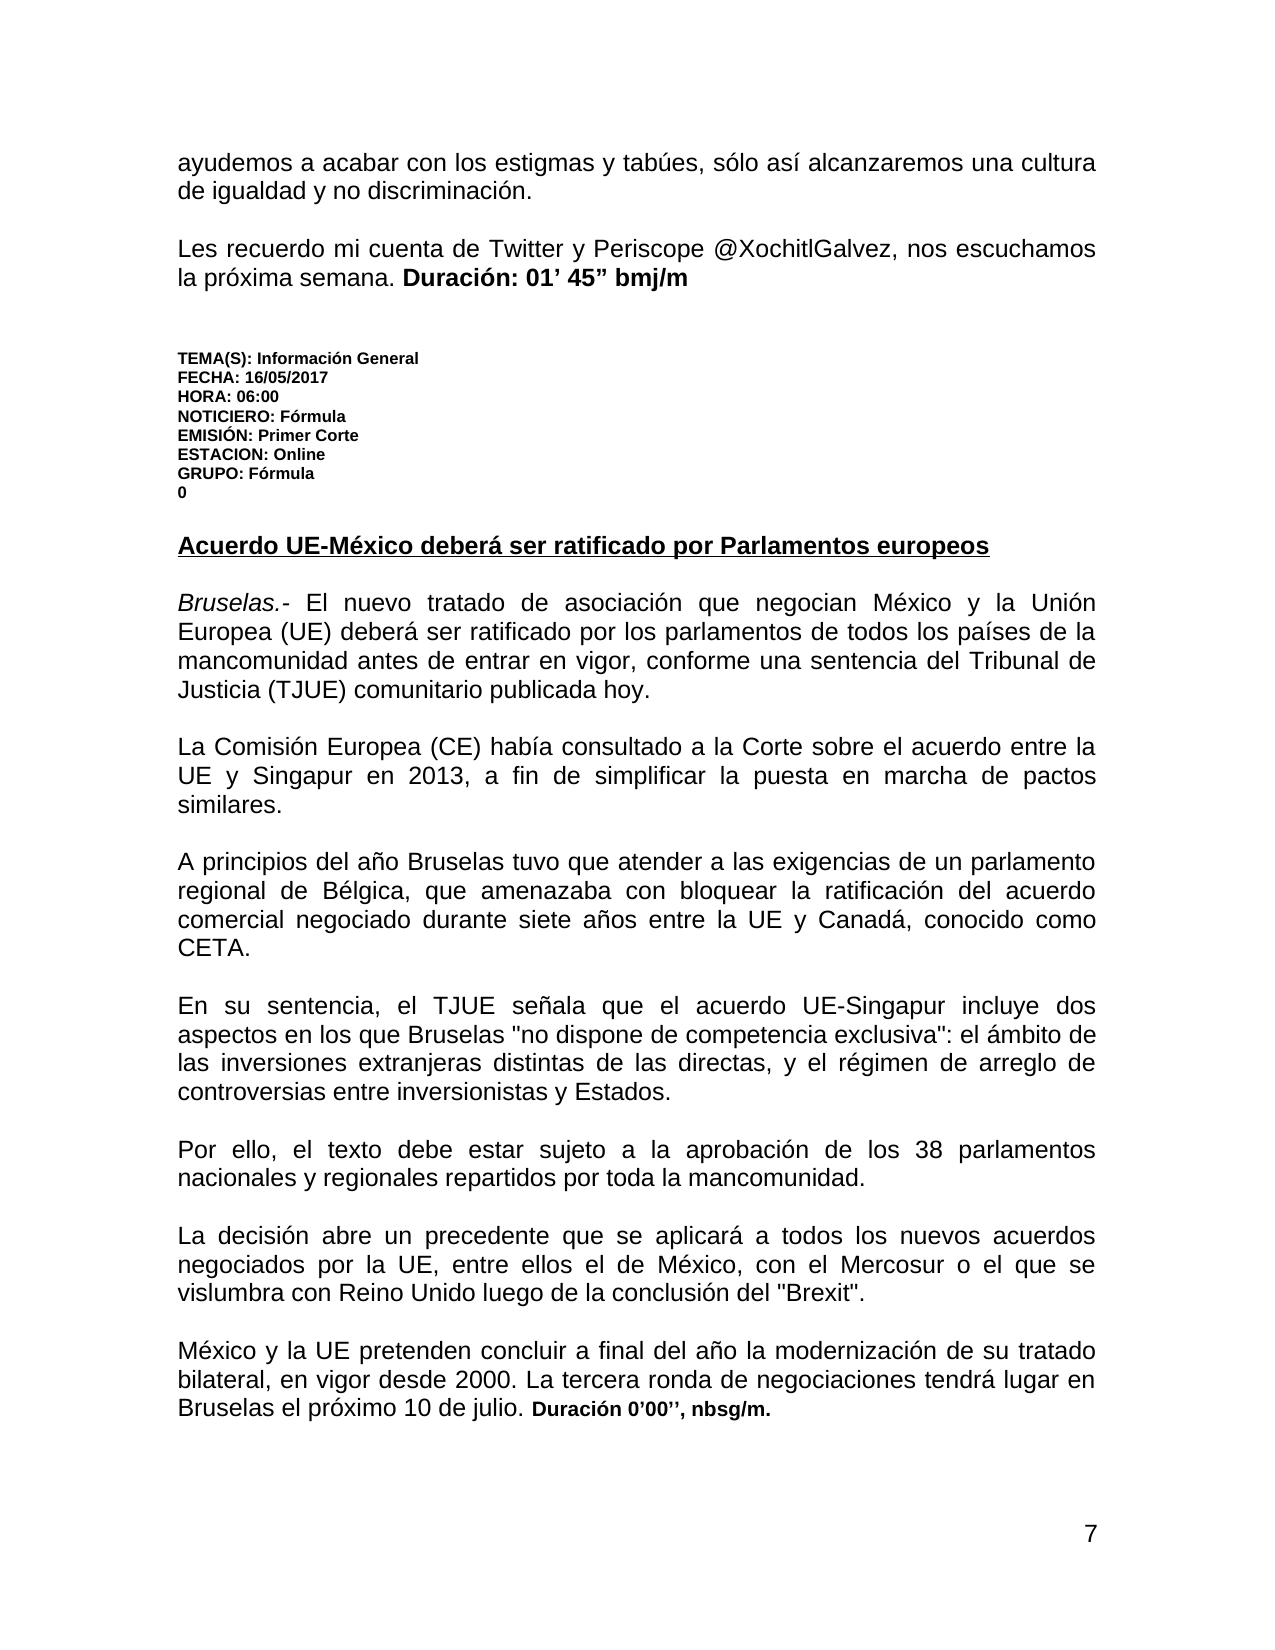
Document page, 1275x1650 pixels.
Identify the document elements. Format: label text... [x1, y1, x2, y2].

text A principios del año Bruselas tuvo que atender a las exigencias de un parlamento regional de Bélgica, que amenazaba con bloquear la ratificación del acuerdo comercial negociado durante siete años entre la UE y Canadá, conocido como CETA. [177, 847, 1098, 962]
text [177, 148, 1098, 205]
text FECHA: 16/05/2017 [177, 368, 1098, 387]
text GRUPO: Fórmula [177, 464, 1098, 483]
text Por ello, el texto debe estar sujeto a la aprobación de los 38 parlamentos nacionales y regionales repartidos por toda la mancomunidad. [177, 1135, 1098, 1192]
text La decisión abre un precedente que se aplicará a todos los nuevos acuerdos negociados por la UE, entre ellos el de México, con el Mercosur o el que se vislumbra con Reino Unido luego de la conclusión del "Brexit". [177, 1221, 1098, 1307]
text Les recuerdo mi cuenta de Twitter y Periscope @XochitlGalvez, nos escuchamos la próxima semana. Duración: 01’ 45” bmj/m [177, 234, 1098, 291]
text NOTICIERO: Fórmula [177, 406, 1098, 426]
text México y la UE pretenden concluir a final del año la modernización de su tratado bilateral, en vigor desde 2000. La tercera ronda de negociaciones tendrá lugar en Bruselas el próximo 10 de julio. Duración 0’00’’, nbsg/m. [177, 1336, 1098, 1422]
text EMISIÓN: Primer Corte [177, 426, 1098, 445]
text ESTACION: Online [177, 445, 1098, 464]
text Bruselas.- El nuevo tratado de asociación que negocian México y la Unión Europea (UE) deberá ser ratificado por los parlamentos de todos los países de la mancomunidad antes de entrar en vigor, conforme una sentencia del Tribunal de Justicia (TJUE) comunitario publicada hoy. [177, 588, 1098, 703]
text La Comisión Europea (CE) había consultado a la Corte sobre el acuerdo entre la UE y Singapur en 2013, a fin de simplificar la puesta en marcha de pactos similares. [177, 732, 1098, 818]
text TEMA(S): Información General [177, 349, 1098, 368]
text En su sentencia, el TJUE señala que el acuerdo UE-Singapur incluye dos aspectos en los que Bruselas "no dispone de competencia exclusiva": el ámbito de las inversiones extranjeras distintas de las directas, y el régimen de arreglo de controversias entre inversionistas y Estados. [177, 991, 1098, 1106]
text 0 [177, 483, 1098, 502]
text HORA: 06:00 [177, 387, 1098, 406]
text Acuerdo UE-México deberá ser ratificado por Parlamentos europeos [177, 531, 1098, 560]
